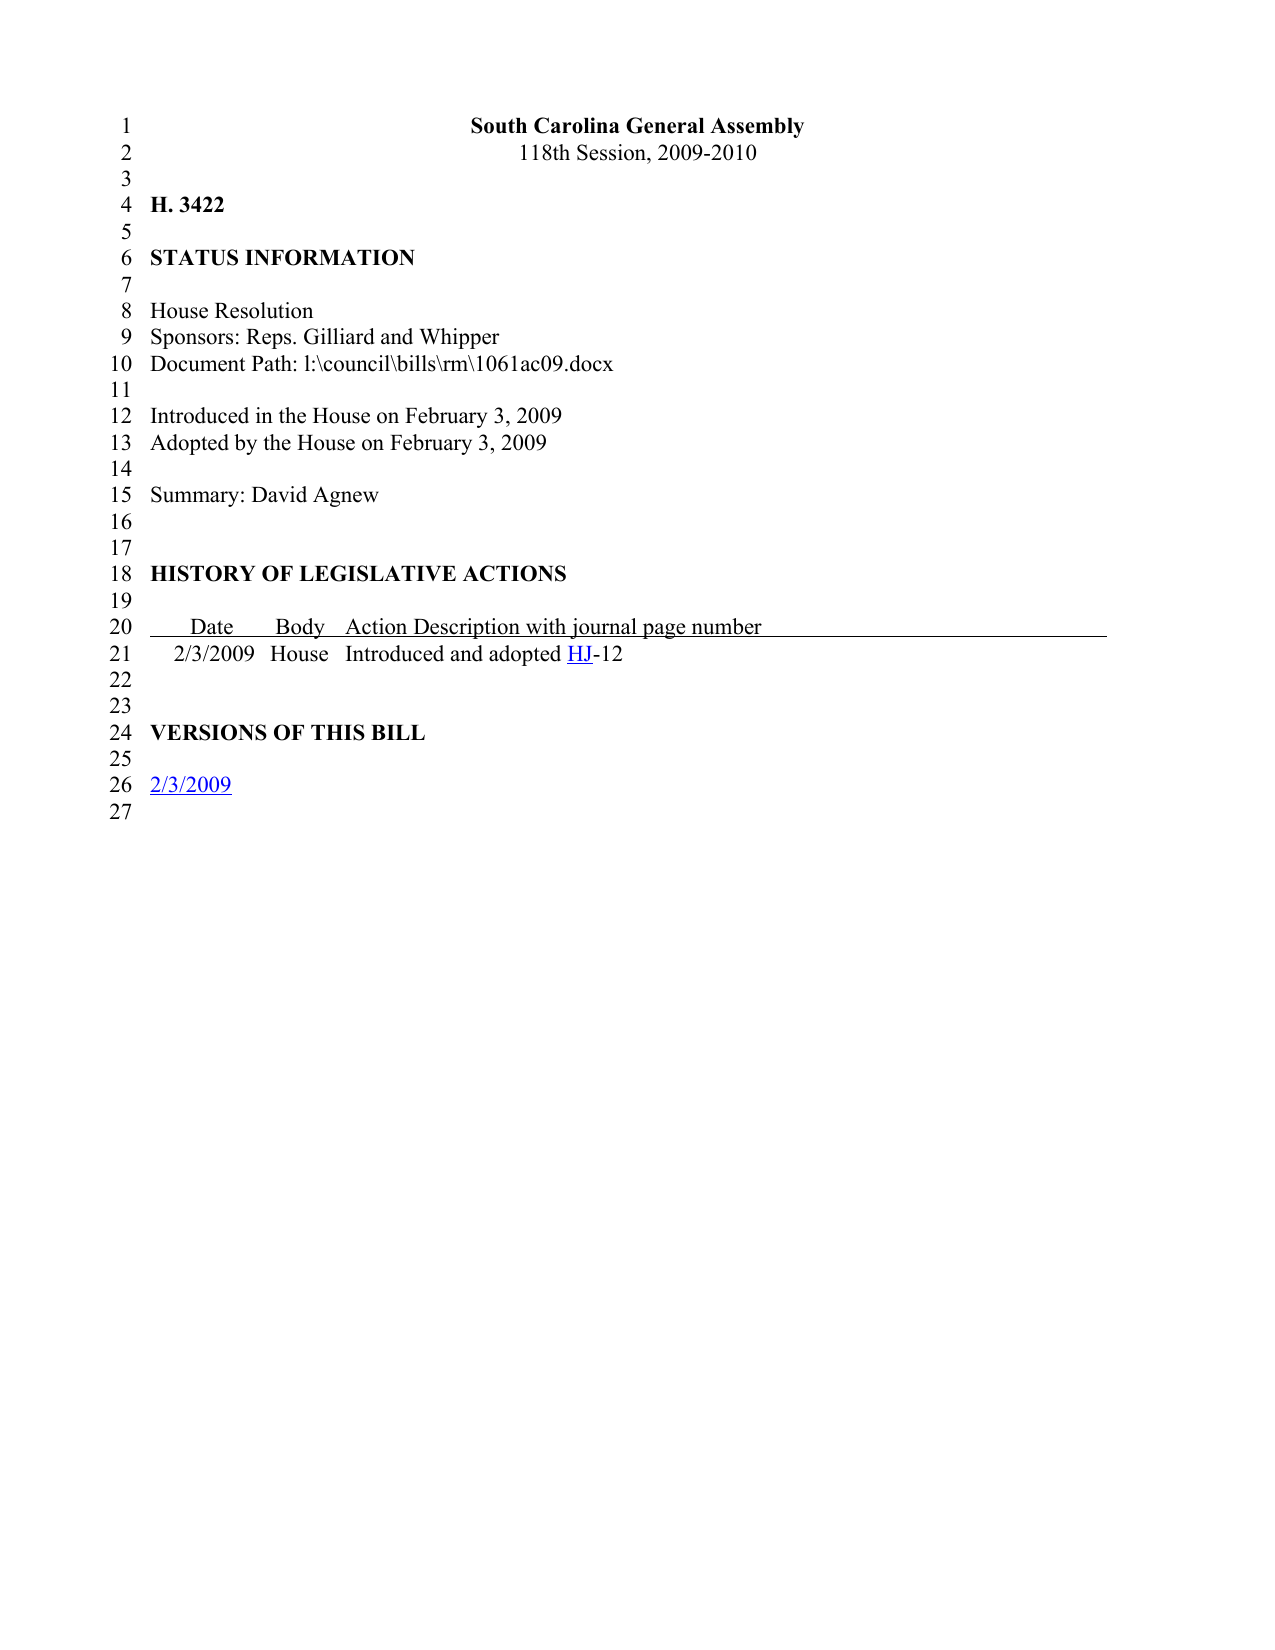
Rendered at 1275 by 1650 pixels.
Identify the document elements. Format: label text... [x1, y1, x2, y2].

text Sponsors: Reps. Gilliard and Whipper [150, 323, 1125, 350]
text VERSIONS OF THIS BILL [150, 719, 1125, 745]
text HISTORY OF LEGISLATIVE ACTIONS [150, 561, 1125, 587]
text H. 3422 [150, 192, 1125, 218]
text House Resolution [150, 297, 1125, 323]
text 118th Session, 2009-2010 [150, 139, 1125, 165]
text Adopted by the House on February 3, 2009 [150, 429, 1125, 455]
text 2/3/2009 [150, 771, 1125, 798]
text Introduced in the House on February 3, 2009 [150, 402, 1125, 429]
text Summary: David Agnew [150, 481, 1125, 508]
text STATUS INFORMATION [150, 244, 1125, 271]
text South Carolina General Assembly [150, 112, 1125, 139]
text Document Path: l:\council\bills\rm\1061ac09.docx [150, 350, 1125, 376]
text 2/3/2009 House Introduced and adopted HJ-12 [150, 639, 1125, 666]
text Date Body Action Description with journal page number [150, 613, 1125, 639]
